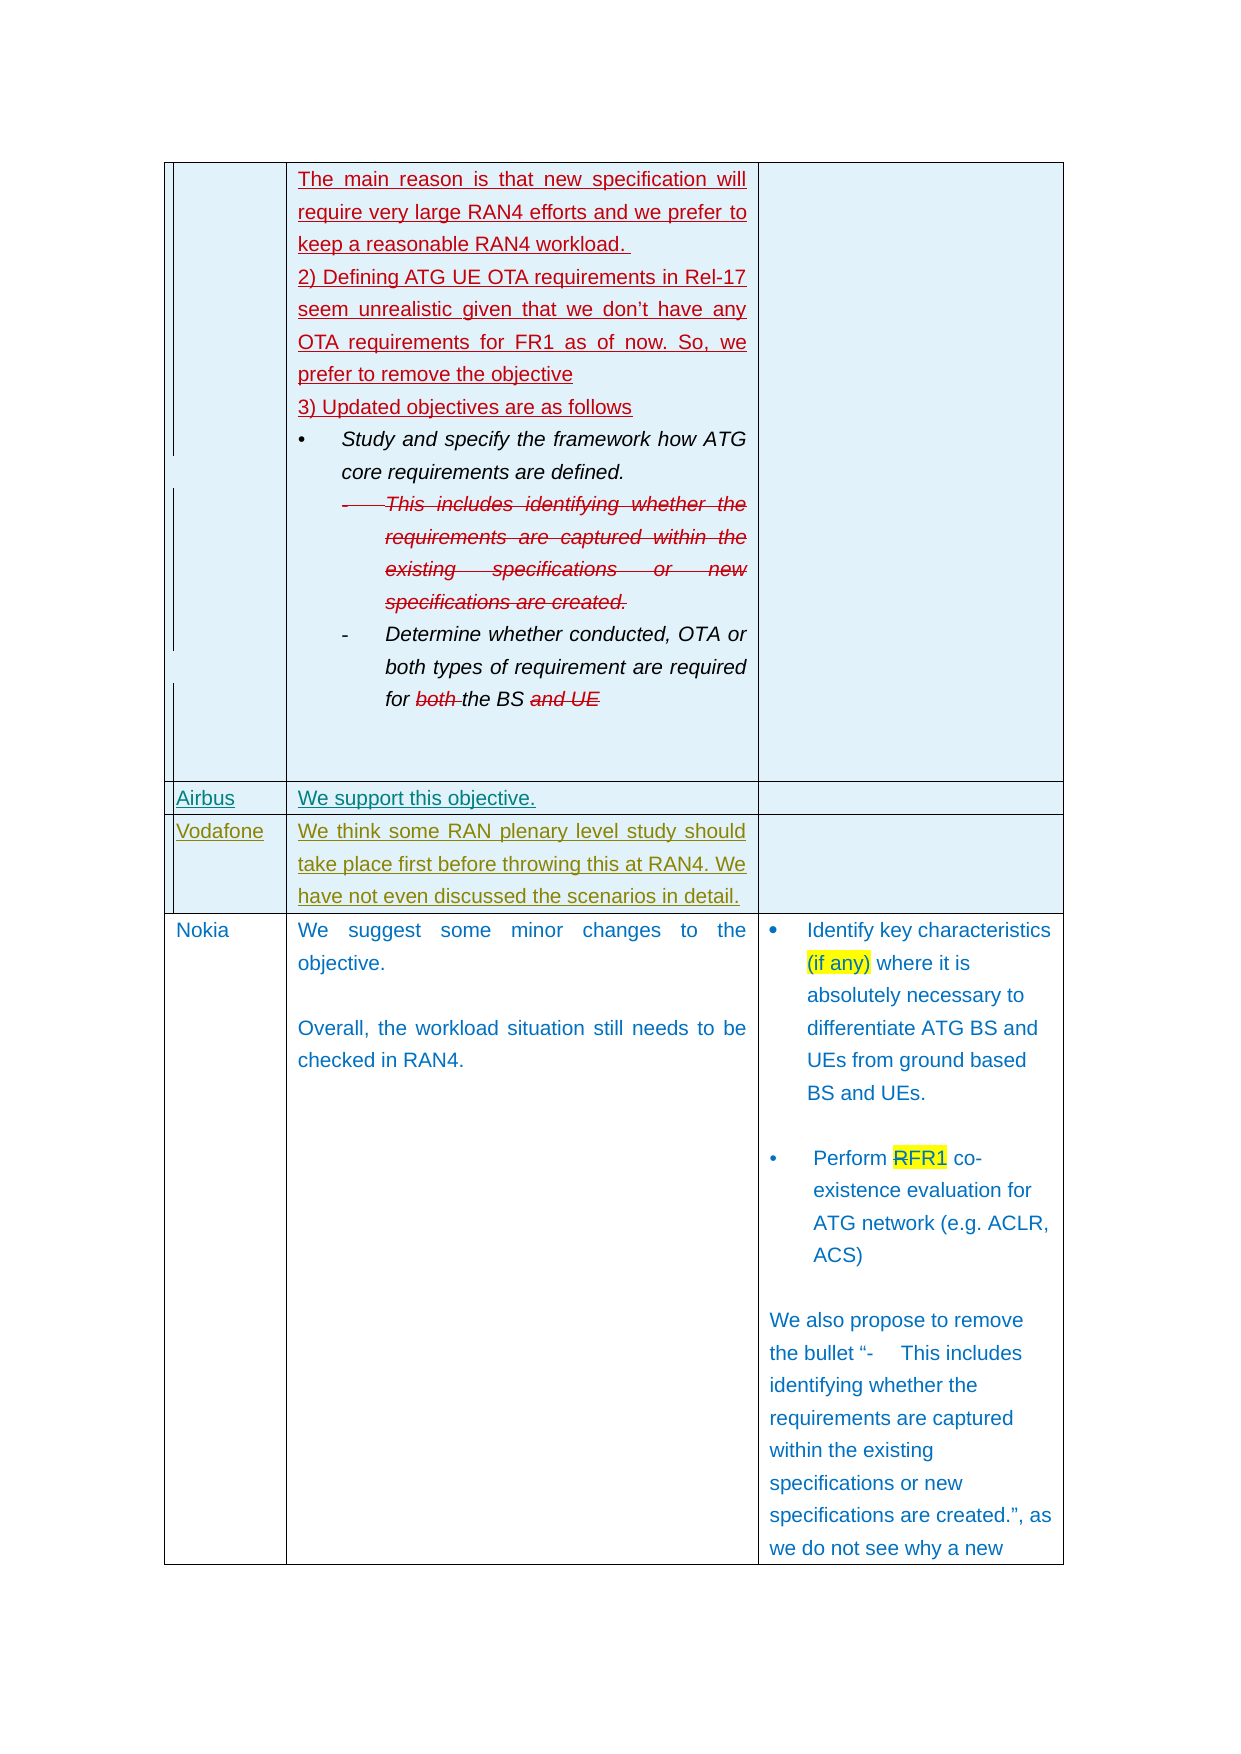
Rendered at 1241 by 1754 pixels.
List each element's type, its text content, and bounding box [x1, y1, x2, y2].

table_cell Nokia [165, 914, 286, 1564]
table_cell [759, 914, 1063, 1564]
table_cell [287, 914, 758, 1564]
